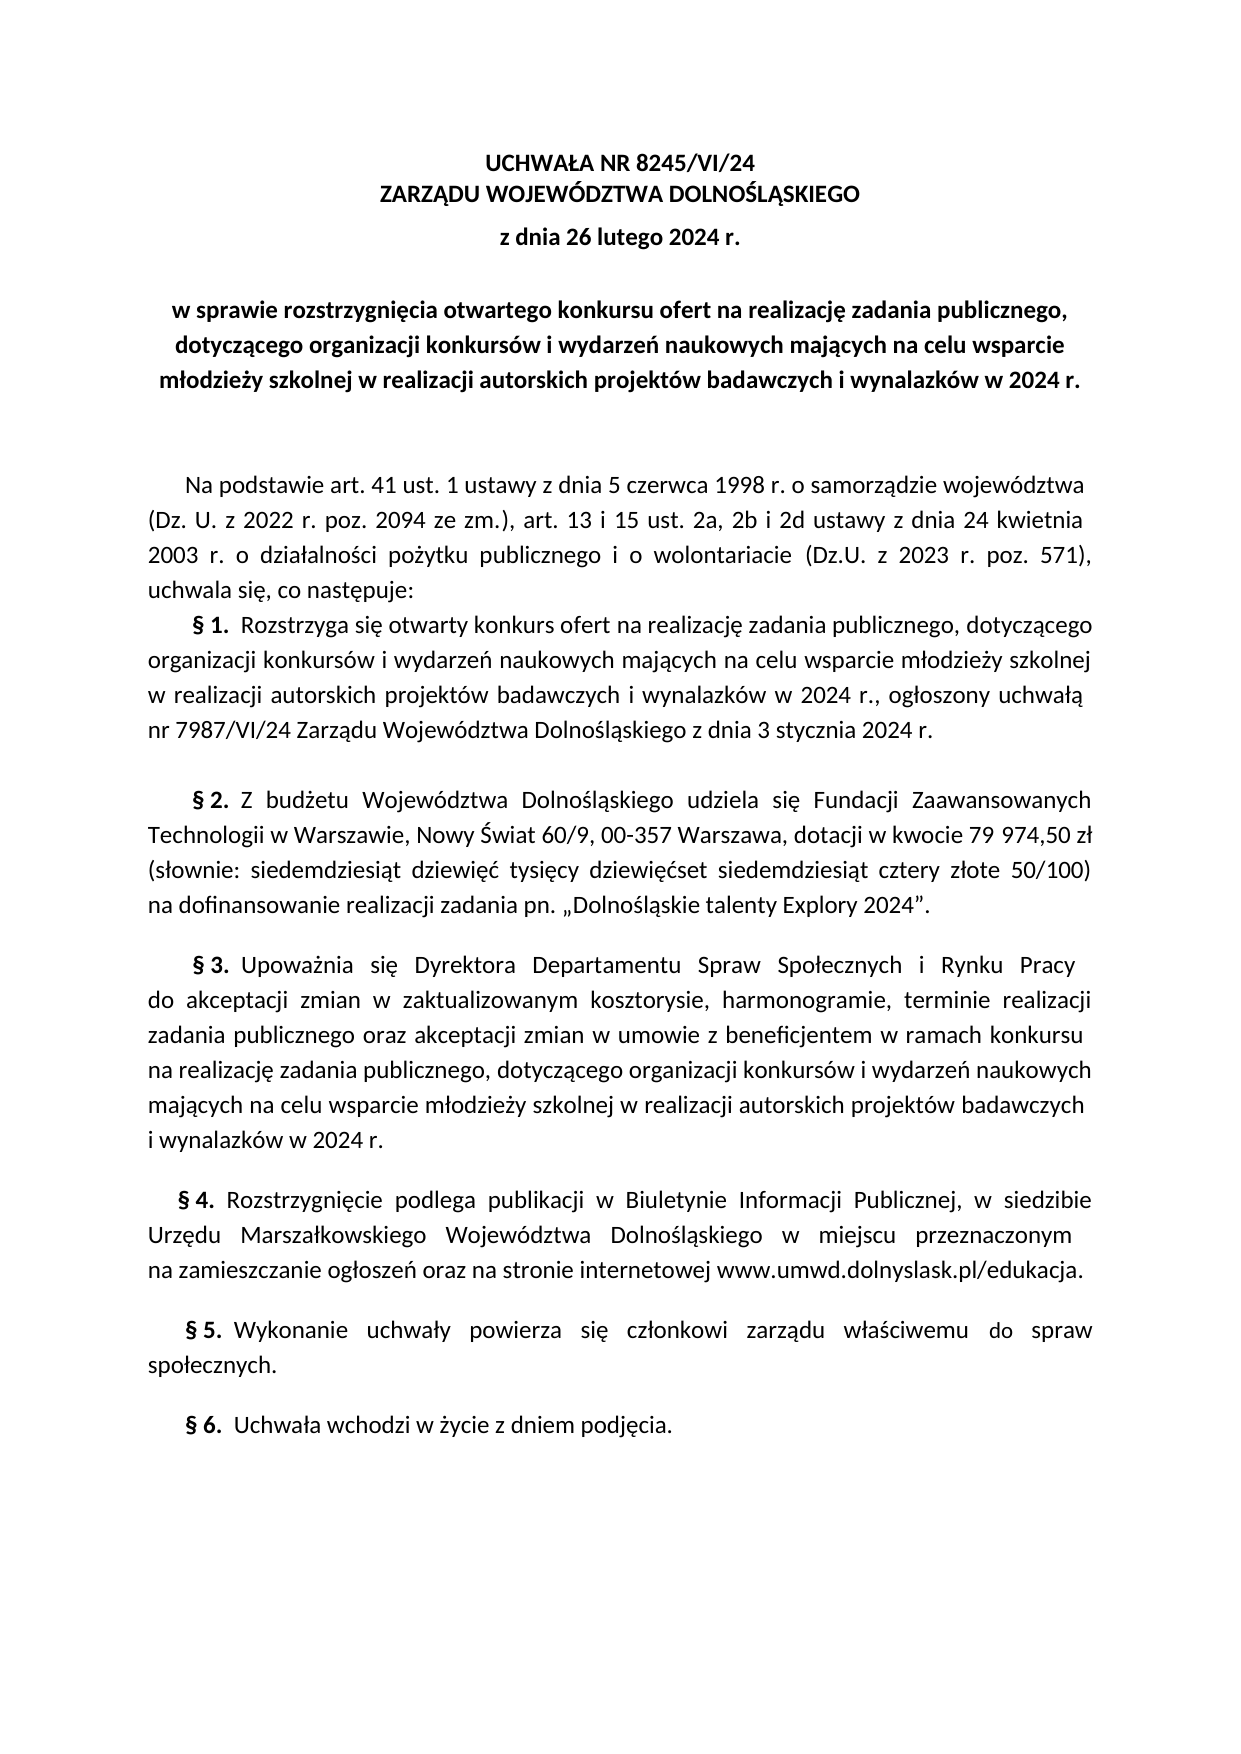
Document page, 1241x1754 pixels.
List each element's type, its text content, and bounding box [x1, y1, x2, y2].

text § 1. Rozstrzyga się otwarty konkurs ofert na realizację zadania publicznego, dotyczącego organizacji konkursów i wydarzeń naukowych mających na celu wsparcie młodzieży szkolnej w realizacji autorskich projektów badawczych i wynalazków w 2024 r., ogłoszony uchwałą nr 7987/VI/24 Zarządu Województwa Dolnośląskiego z dnia 3 stycznia 2024 r. [148, 610, 1093, 745]
title UCHWAŁA NR 8245/VI/24 ZARZĄDU WOJEWÓDZTWA DOLNOŚLĄSKIEGO [148, 148, 1093, 209]
text § 5. Wykonanie uchwały powierza się członkowi zarządu właściwemu do spraw społecznych. [148, 1315, 1093, 1380]
text Na podstawie art. 41 ust. 1 ustawy z dnia 5 czerwca 1998 r. o samorządzie województwa (Dz. U. z 2022 r. poz. 2094 ze zm.), art. 13 i 15 ust. 2a, 2b i 2d ustawy z dnia 24 kwietnia 2003 r. o działalności pożytku publicznego i o wolontariacie (Dz.U. z 2023 r. poz. 571), uchwala się, co następuje: [148, 470, 1093, 605]
text w sprawie rozstrzygnięcia otwartego konkursu ofert na realizację zadania publicznego, dotyczącego organizacji konkursów i wydarzeń naukowych mających na celu wsparcie młodzieży szkolnej w realizacji autorskich projektów badawczych i wynalazków w 2024 r. [148, 295, 1093, 395]
text § 6. Uchwała wchodzi w życie z dniem podjęcia. [148, 1410, 1093, 1440]
title z dnia 26 lutego 2024 r. [148, 221, 1093, 252]
text § 2. Z budżetu Województwa Dolnośląskiego udziela się Fundacji Zaawansowanych Technologii w Warszawie, Nowy Świat 60/9, 00-357 Warszawa, dotacji w kwocie 79 974,50 zł (słownie: siedemdziesiąt dziewięć tysięcy dziewięćset siedemdziesiąt cztery złote 50/100) na dofinansowanie realizacji zadania pn. „Dolnośląskie talenty Explory 2024”. [148, 785, 1093, 920]
text § 3. Upoważnia się Dyrektora Departamentu Spraw Społecznych i Rynku Pracy do akceptacji zmian w zaktualizowanym kosztorysie, harmonogramie, terminie realizacji zadania publicznego oraz akceptacji zmian w umowie z beneficjentem w ramach konkursu na realizację zadania publicznego, dotyczącego organizacji konkursów i wydarzeń naukowych mających na celu wsparcie młodzieży szkolnej w realizacji autorskich projektów badawczych i wynalazków w 2024 r. [148, 950, 1093, 1155]
text § 4. Rozstrzygnięcie podlega publikacji w Biuletynie Informacji Publicznej, w siedzibie Urzędu Marszałkowskiego Województwa Dolnośląskiego w miejscu przeznaczonym na zamieszczanie ogłoszeń oraz na stronie internetowej www.umwd.dolnyslask.pl/edukacja. [148, 1185, 1093, 1285]
